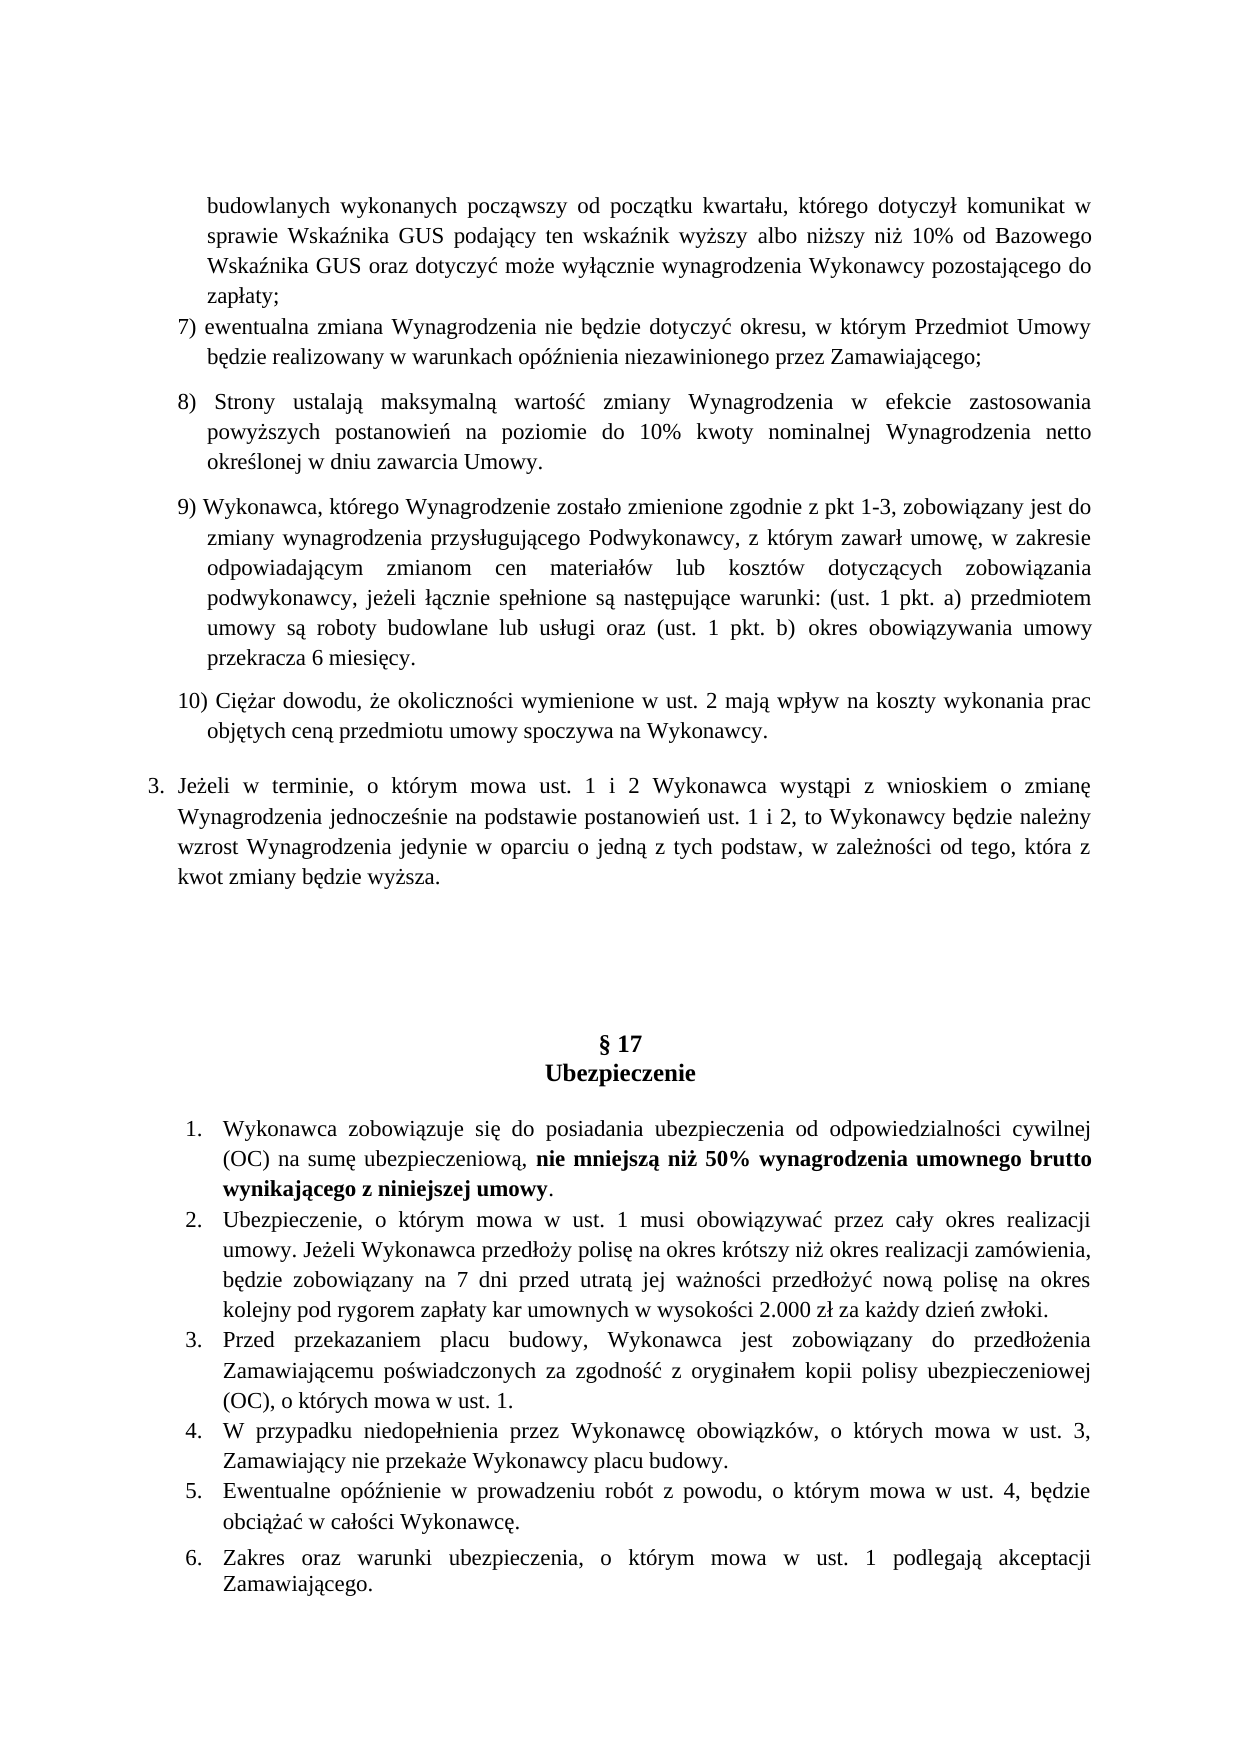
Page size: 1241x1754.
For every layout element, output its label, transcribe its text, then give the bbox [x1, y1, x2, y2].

list Zakres oraz warunki ubezpieczenia, o którym mowa w ust. 1 podlegają akceptacji Zamawiającego. [185, 1543, 1092, 1596]
text 7) ewentualna zmiana Wynagrodzenia nie będzie dotyczyć okresu, w którym Przedmiot Umowy będzie realizowany w warunkach opóźnienia niezawinionego przez Zamawiającego; [177, 313, 1092, 369]
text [177, 192, 1092, 309]
text Ubezpieczenie [148, 1058, 1092, 1086]
text 3. Jeżeli w terminie, o którym mowa ust. 1 i 2 Wykonawca wystąpi z wnioskiem o zmianę Wynagrodzenia jednocześnie na podstawie postanowień ust. 1 i 2, to Wykonawcy będzie należny wzrost Wynagrodzenia jedynie w oparciu o jedną z tych podstaw, w zależności od tego, która z kwot zmiany będzie wyższa. [148, 773, 1092, 889]
list Wykonawca zobowiązuje się do posiadania ubezpieczenia od odpowiedzialności cywilnej (OC) na sumę ubezpieczeniową, nie mniejszą niż 50% wynagrodzenia umownego brutto wynikającego z niniejszej umowy. [185, 1115, 1092, 1202]
text 8) Strony ustalają maksymalną wartość zmiany Wynagrodzenia w efekcie zastosowania powyższych postanowień na poziomie do 10% kwoty nominalnej Wynagrodzenia netto określonej w dniu zawarcia Umowy. [177, 388, 1092, 475]
text § 17 [148, 1029, 1092, 1058]
list Ubezpieczenie, o którym mowa w ust. 1 musi obowiązywać przez cały okres realizacji umowy. Jeżeli Wykonawca przedłoży polisę na okres krótszy niż okres realizacji zamówienia, będzie zobowiązany na 7 dni przed utratą jej ważności przedłożyć nową polisę na okres kolejny pod rygorem zapłaty kar umownych w wysokości 2.000 zł za każdy dzień zwłoki. [185, 1206, 1092, 1323]
list Ewentualne opóźnienie w prowadzeniu robót z powodu, o którym mowa w ust. 4, będzie obciążać w całości Wykonawcę. [185, 1478, 1092, 1534]
list W przypadku niedopełnienia przez Wykonawcę obowiązków, o których mowa w ust. 3, Zamawiający nie przekaże Wykonawcy placu budowy. [185, 1417, 1092, 1474]
text 10) Ciężar dowodu, że okoliczności wymienione w ust. 2 mają wpływ na koszty wykonania prac objętych ceną przedmiotu umowy spoczywa na Wykonawcy. [177, 687, 1092, 744]
list Przed przekazaniem placu budowy, Wykonawca jest zobowiązany do przedłożenia Zamawiającemu poświadczonych za zgodność z oryginałem kopii polisy ubezpieczeniowej (OC), o których mowa w ust. 1. [185, 1327, 1092, 1413]
text 9) Wykonawca, którego Wynagrodzenie zostało zmienione zgodnie z pkt 1-3, zobowiązany jest do zmiany wynagrodzenia przysługującego Podwykonawcy, z którym zawarł umowę, w zakresie odpowiadającym zmianom cen materiałów lub kosztów dotyczących zobowiązania podwykonawcy, jeżeli łącznie spełnione są następujące warunki: (ust. 1 pkt. a) przedmiotem umowy są roboty budowlane lub usługi oraz (ust. 1 pkt. b) okres obowiązywania umowy przekracza 6 miesięcy. [177, 493, 1092, 671]
